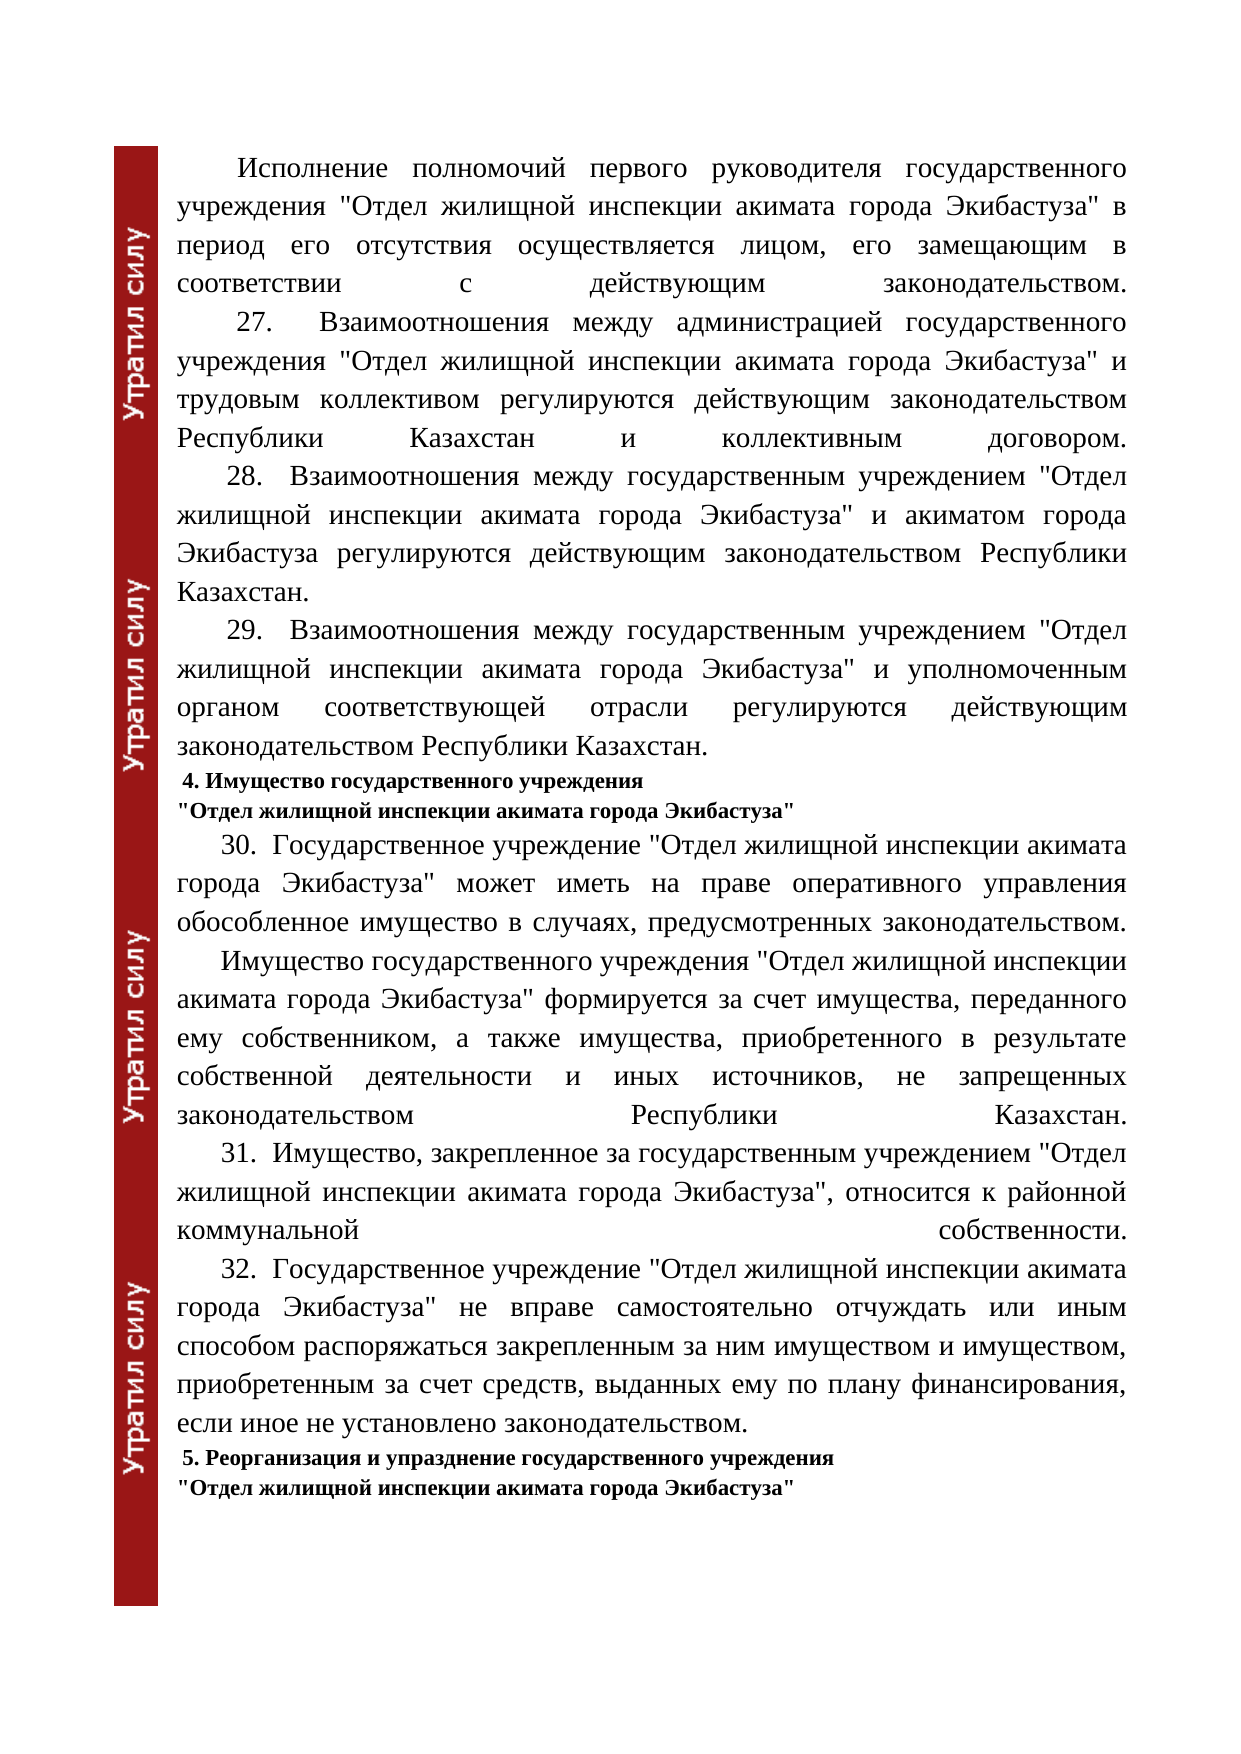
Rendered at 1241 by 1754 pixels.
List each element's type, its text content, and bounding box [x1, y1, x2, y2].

picture [114, 1439, 158, 1444]
picture [114, 146, 158, 150]
picture [114, 823, 158, 827]
text 30. Государственное учреждение "Отдел жилищной инспекции акимата города Экибастуза" может иметь на праве оперативного управления обособленное имущество в случаях, предусмотренных законодательством. Имущество государственного учреждения "Отдел жилищной инспекции акимата города Экибастуза" формируется за счет имущества, переданного ему собственником, а также имущества, приобретенного в результате собственной деятельности и иных источников, не запрещенных законодательством Республики Казахстан. 31. Имущество, закрепленное за государственным учреждением "Отдел жилищной инспекции акимата города Экибастуза", относится к районной коммунальной собственности. 32. Государственное учреждение "Отдел жилищной инспекции акимата города Экибастуза" не вправе самостоятельно отчуждать или иным способом распоряжаться закрепленным за ним имуществом и имуществом, приобретенным за счет средств, выданных ему по плану финансирования, если иное не установлено законодательством. [112, 827, 1128, 1439]
picture [114, 762, 158, 767]
text 4. Имущество государственного учреждения "Отдел жилищной инспекции акимата города Экибастуза" [112, 767, 1128, 823]
text 5. Реорганизация и упразднение государственного учреждения "Отдел жилищной инспекции акимата города Экибастуза" [112, 1444, 1128, 1500]
picture [114, 1500, 158, 1606]
